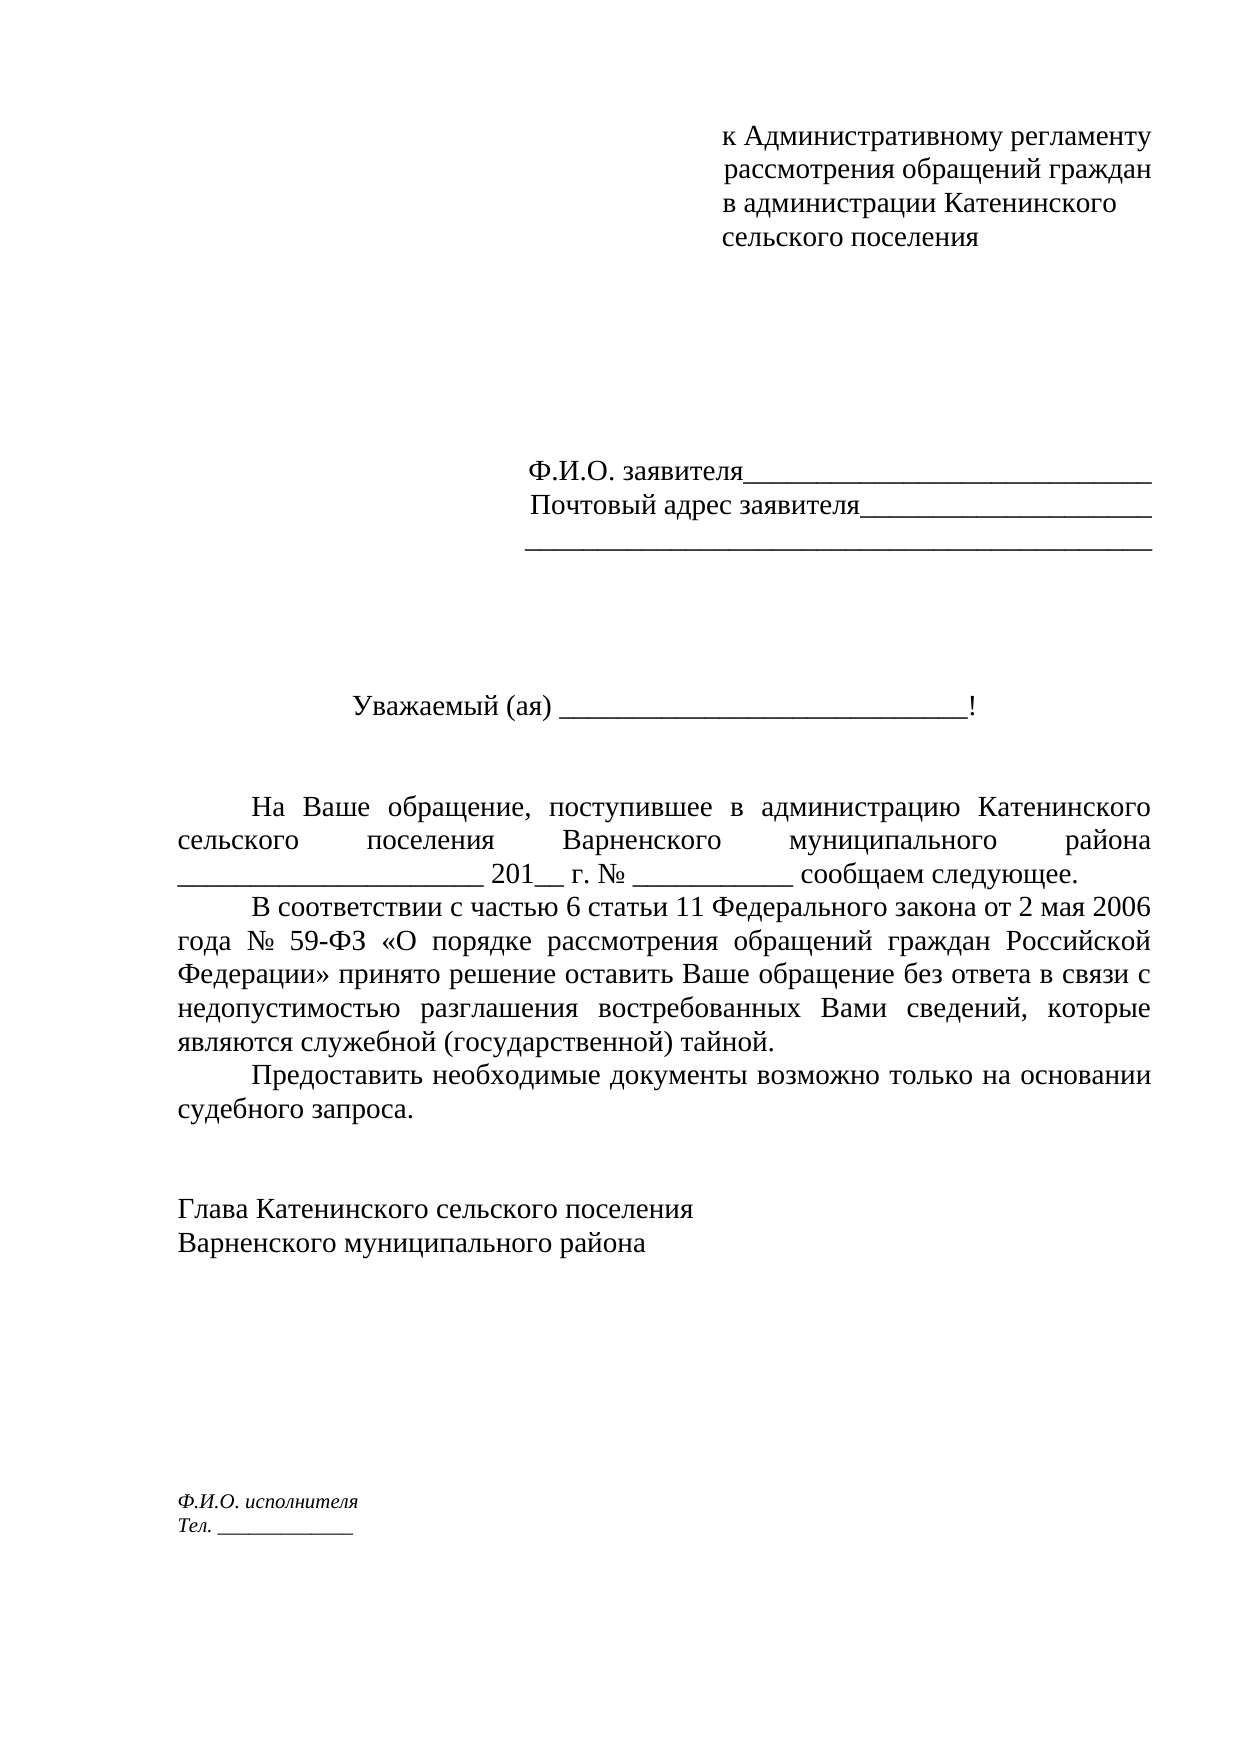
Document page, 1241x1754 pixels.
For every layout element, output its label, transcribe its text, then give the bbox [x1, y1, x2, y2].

text Почтовый адрес заявителя____________________ [177, 487, 1152, 521]
text Предоставить необходимые документы возможно только на основании судебного запроса. [177, 1057, 1152, 1124]
text На Ваше обращение, поступившее в администрацию Катенинского сельского поселения Варненского муниципального района _____________________ 201__ г. № ___________ сообщаем следующее. [177, 789, 1152, 889]
text сельского поселения [177, 219, 1152, 252]
text В соответствии с частью 6 статьи 11 Федерального закона от 2 мая 2006 года № 59-ФЗ «О порядке рассмотрения обращений граждан Российской Федерации» принято решение оставить Ваше обращение без ответа в связи с недопустимостью разглашения востребованных Вами сведений, которые являются служебной (государственной) тайной. [177, 889, 1152, 1057]
text Уважаемый (ая) ____________________________! [177, 688, 1152, 722]
text в администрации Катенинского [177, 185, 1152, 219]
text ___________________________________________ [177, 521, 1152, 554]
text Ф.И.О. заявителя____________________________ [177, 453, 1152, 487]
text к Административному регламенту [177, 118, 1152, 152]
text Тел. _____________ [177, 1513, 1152, 1537]
text Варненского муниципального района [177, 1225, 1152, 1258]
text Глава Катенинского сельского поселения [177, 1191, 1152, 1225]
text рассмотрения обращений граждан [177, 152, 1152, 185]
text Ф.И.О. исполнителя [177, 1488, 1152, 1513]
